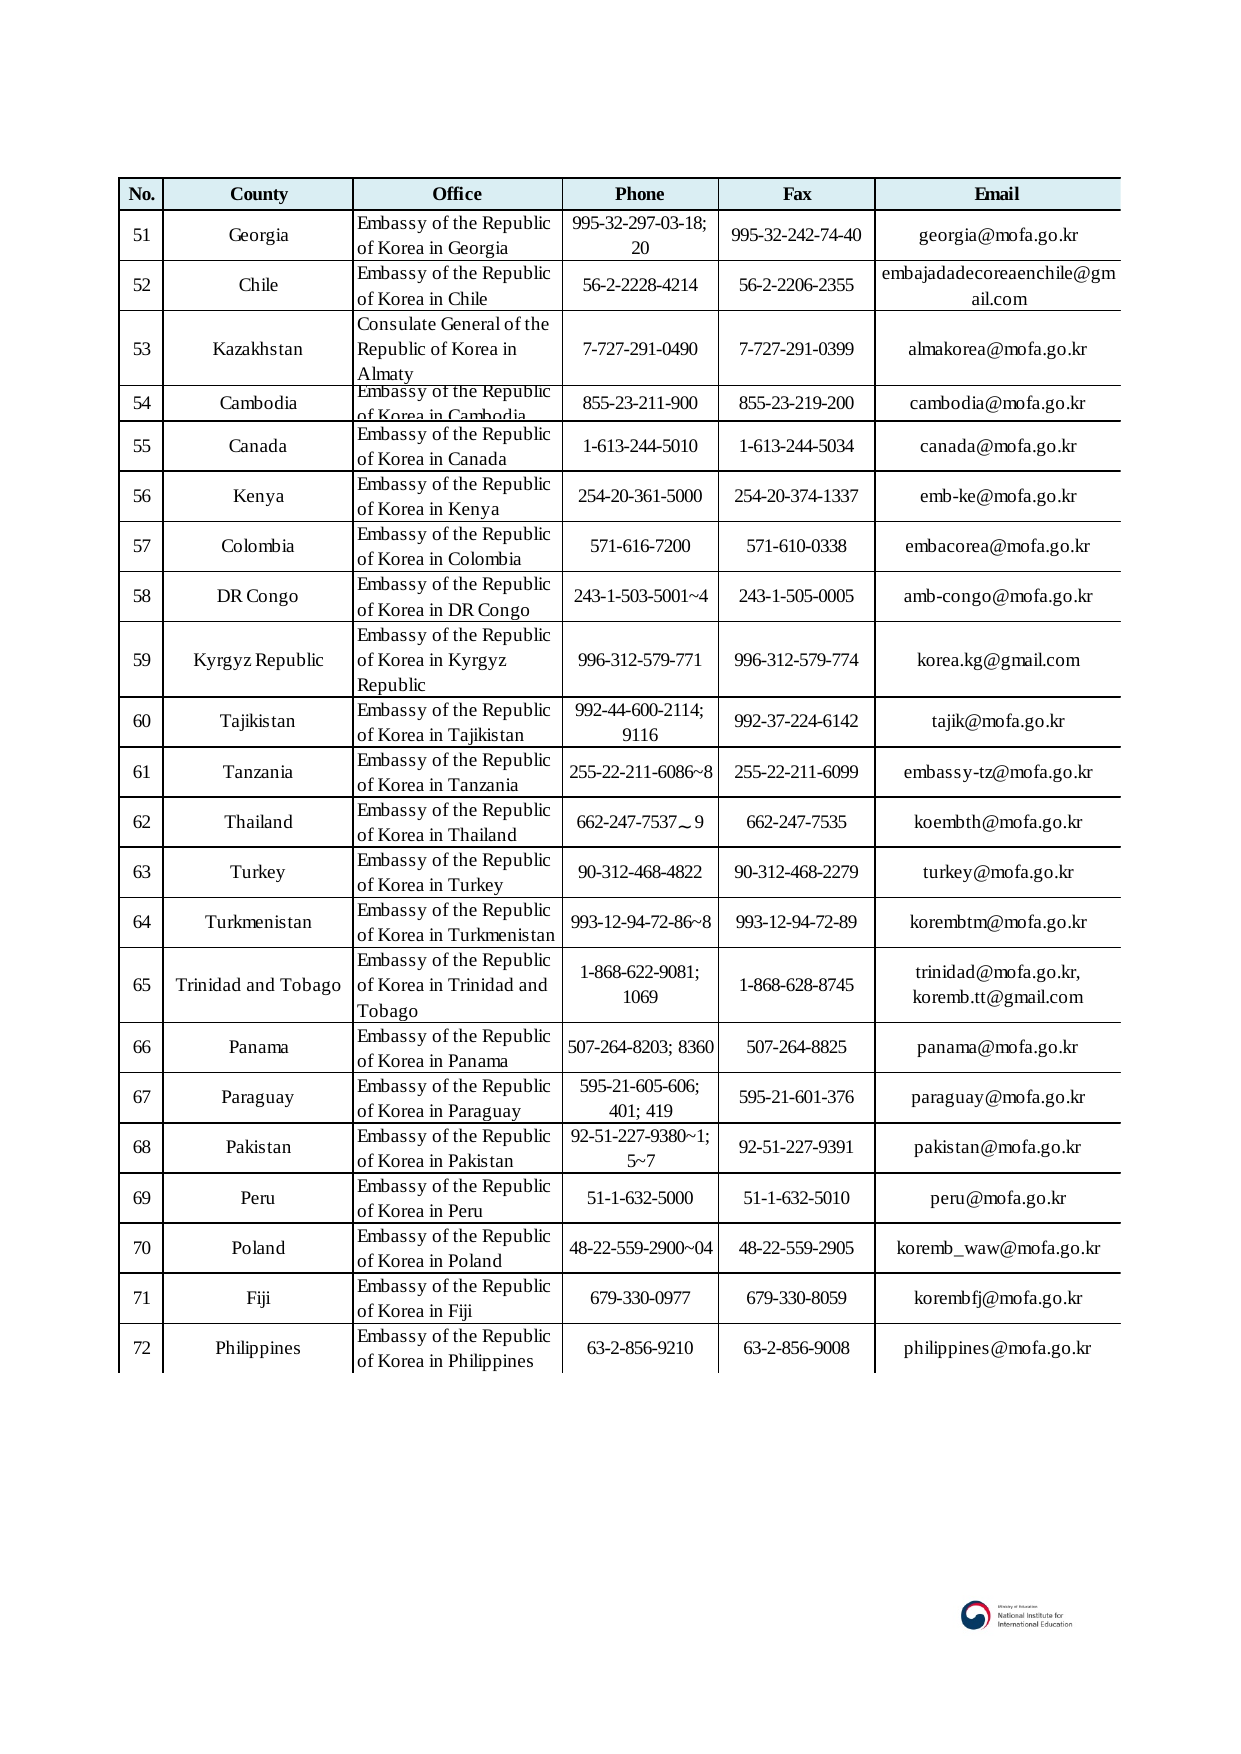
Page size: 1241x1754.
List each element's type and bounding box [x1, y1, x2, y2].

picture [952, 1595, 1084, 1636]
